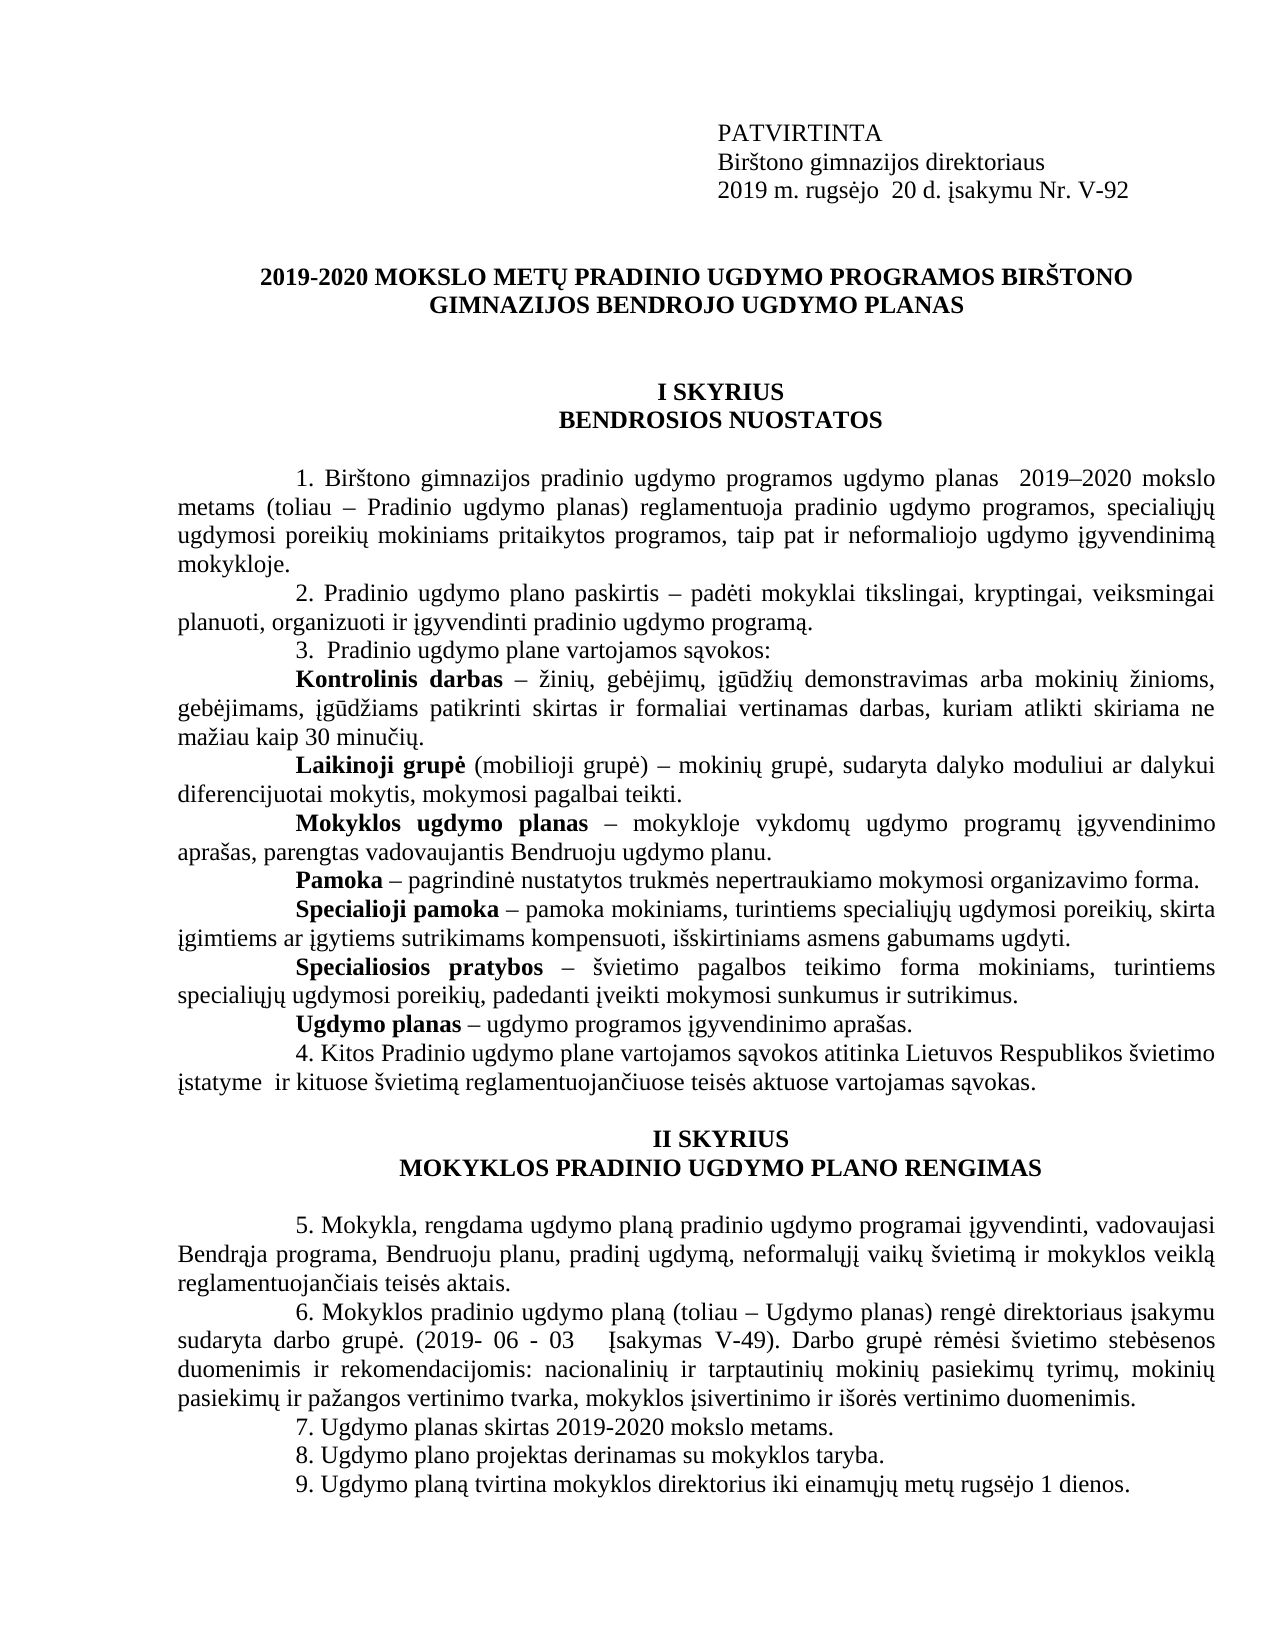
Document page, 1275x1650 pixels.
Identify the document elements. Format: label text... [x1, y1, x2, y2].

text I SKYRIUS [225, 377, 1216, 406]
text Kontrolinis darbas – žinių, gebėjimų, įgūdžių demonstravimas arba mokinių žinioms, gebėjimams, įgūdžiams patikrinti skirtas ir formaliai vertinamas darbas, kuriam atlikti skiriama ne mažiau kaip 30 minučių. [177, 664, 1216, 751]
text 2. Pradinio ugdymo plano paskirtis – padėti mokyklai tikslingai, kryptingai, veiksmingai planuoti, organizuoti ir įgyvendinti pradinio ugdymo programą. [177, 578, 1216, 636]
text 2019 m. rugsėjo 20 d. įsakymu Nr. V-92 [717, 176, 1216, 204]
text BENDROSIOS NUOSTATOS [225, 406, 1216, 434]
text Mokyklos ugdymo planas – mokykloje vykdomų ugdymo programų įgyvendinimo aprašas, parengtas vadovaujantis Bendruoju ugdymo planu. [177, 808, 1216, 866]
text MOKYKLOS PRADINIO UGDYMO PLANO RENGIMAS [225, 1153, 1216, 1182]
text PATVIRTINTA [717, 118, 1216, 147]
text Ugdymo planas – ugdymo programos įgyvendinimo aprašas. [177, 1009, 1216, 1038]
text 8. Ugdymo plano projektas derinamas su mokyklos taryba. [177, 1441, 1216, 1469]
text Pamoka – pagrindinė nustatytos trukmės nepertraukiamo mokymosi organizavimo forma. [177, 866, 1216, 894]
text Laikinoji grupė (mobilioji grupė) – mokinių grupė, sudaryta dalyko moduliui ar dalykui diferencijuotai mokytis, mokymosi pagalbai teikti. [177, 751, 1216, 808]
text Specialioji pamoka – pamoka mokiniams, turintiems specialiųjų ugdymosi poreikių, skirta įgimtiems ar įgytiems sutrikimams kompensuoti, išskirtiniams asmens gabumams ugdyti. [177, 894, 1216, 952]
text 1. Birštono gimnazijos pradinio ugdymo programos ugdymo planas 2019–2020 mokslo metams (toliau – Pradinio ugdymo planas) reglamentuoja pradinio ugdymo programos, specialiųjų ugdymosi poreikių mokiniams pritaikytos programos, taip pat ir neformaliojo ugdymo įgyvendinimą mokykloje. [177, 463, 1216, 578]
text 5. Mokykla, rengdama ugdymo planą pradinio ugdymo programai įgyvendinti, vadovaujasi Bendrąja programa, Bendruoju planu, pradinį ugdymą, neformalųjį vaikų švietimą ir mokyklos veiklą reglamentuojančiais teisės aktais. [177, 1211, 1216, 1297]
text 7. Ugdymo planas skirtas 2019-2020 mokslo metams. [177, 1412, 1197, 1441]
text 6. Mokyklos pradinio ugdymo planą (toliau – Ugdymo planas) rengė direktoriaus įsakymu sudaryta darbo grupė. (2019- 06 - 03 Įsakymas V-49). Darbo grupė rėmėsi švietimo stebėsenos duomenimis ir rekomendacijomis: nacionalinių ir tarptautinių mokinių pasiekimų tyrimų, mokinių pasiekimų ir pažangos vertinimo tvarka, mokyklos įsivertinimo ir išorės vertinimo duomenimis. [177, 1297, 1216, 1412]
text 3. Pradinio ugdymo plane vartojamos sąvokos: [177, 636, 1216, 664]
text II SKYRIUS [225, 1124, 1216, 1153]
text Birštono gimnazijos direktoriaus [717, 147, 1216, 176]
text 4. Kitos Pradinio ugdymo plane vartojamos sąvokos atitinka Lietuvos Respublikos švietimo įstatyme ir kituose švietimą reglamentuojančiuose teisės aktuose vartojamas sąvokas. [177, 1038, 1216, 1096]
text 2019-2020 MOKSLO METŲ PRADINIO UGDYMO PROGRAMOS BIRŠTONO GIMNAZIJOS BENDROJO UGDYMO PLANAS [177, 262, 1216, 319]
text Specialiosios pratybos – švietimo pagalbos teikimo forma mokiniams, turintiems specialiųjų ugdymosi poreikių, padedanti įveikti mokymosi sunkumus ir sutrikimus. [177, 952, 1216, 1009]
text 9. Ugdymo planą tvirtina mokyklos direktorius iki einamųjų metų rugsėjo 1 dienos. [177, 1469, 1216, 1498]
